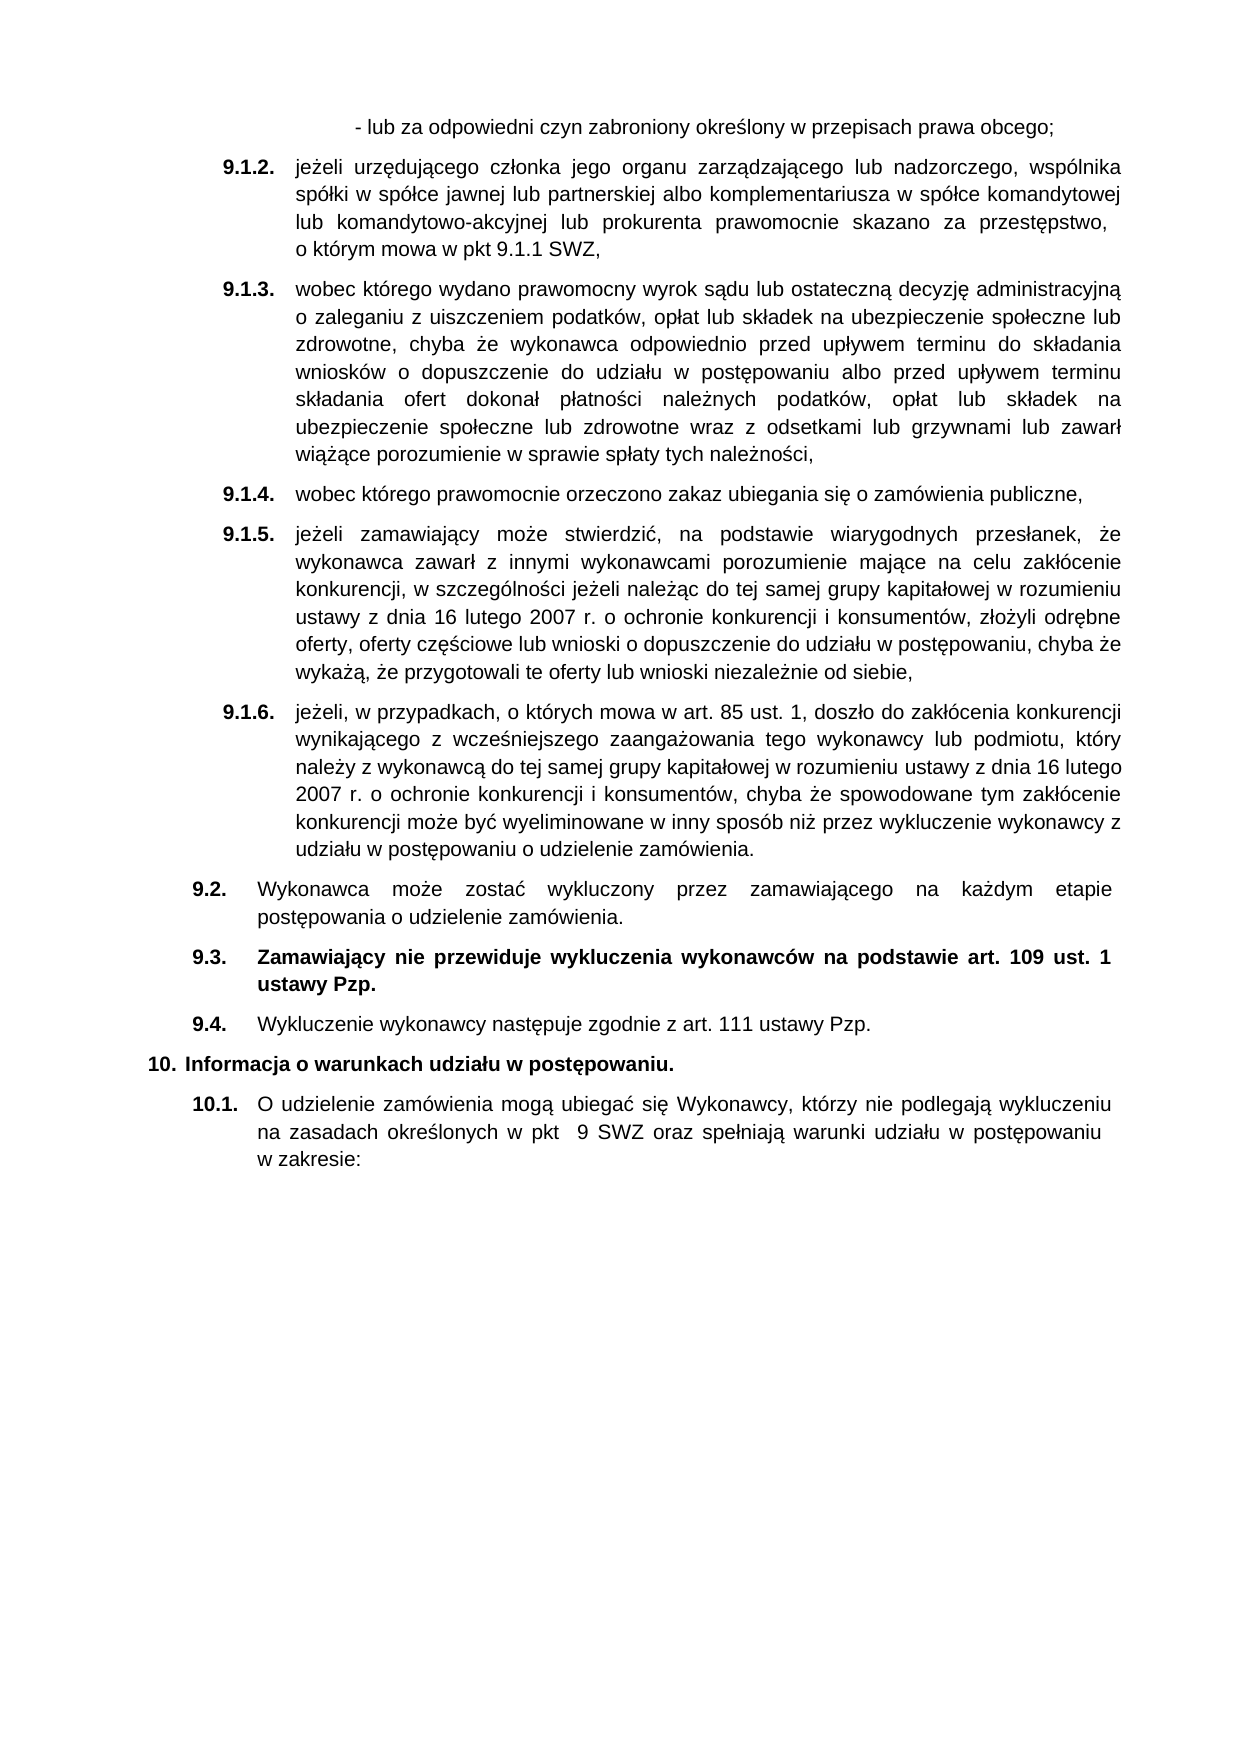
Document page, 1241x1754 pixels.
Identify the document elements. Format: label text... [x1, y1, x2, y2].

list O udzielenie zamówienia mogą ubiegać się Wykonawcy, którzy nie podlegają wykluczeniu na zasadach określonych w pkt 9 SWZ oraz spełniają warunki udziału w postępowaniu w zakresie: [192, 1092, 1113, 1171]
list Zamawiający nie przewiduje wykluczenia wykonawców na podstawie art. 109 ust. 1 ustawy Pzp. [192, 944, 1113, 996]
list Wykonawca może zostać wykluczony przez zamawiającego na każdym etapie postępowania o udzielenie zamówienia. [192, 877, 1113, 928]
list jeżeli urzędującego członka jego organu zarządzającego lub nadzorczego, wspólnika spółki w spółce jawnej lub partnerskiej albo komplementariusza w spółce komandytowej lub komandytowo-akcyjnej lub prokurenta prawomocnie skazano za przestępstwo, o którym mowa w pkt 9.1.1 SWZ, [223, 154, 1122, 261]
text - lub za odpowiedni czyn zabroniony określony w przepisach prawa obcego; [354, 114, 1122, 138]
list Informacja o warunkach udziału w postępowaniu. [148, 1052, 1122, 1076]
list Wykluczenie wykonawcy następuje zgodnie z art. 111 ustawy Pzp. [192, 1012, 1113, 1036]
list wobec którego prawomocnie orzeczono zakaz ubiegania się o zamówienia publiczne, [223, 482, 1122, 506]
list jeżeli zamawiający może stwierdzić, na podstawie wiarygodnych przesłanek, że wykonawca zawarł z innymi wykonawcami porozumienie mające na celu zakłócenie konkurencji, w szczególności jeżeli należąc do tej samej grupy kapitałowej w rozumieniu ustawy z dnia 16 lutego 2007 r. o ochronie konkurencji i konsumentów, złożyli odrębne oferty, oferty częściowe lub wnioski o dopuszczenie do udziału w postępowaniu, chyba że wykażą, że przygotowali te oferty lub wnioski niezależnie od siebie, [223, 522, 1122, 683]
list jeżeli, w przypadkach, o których mowa w art. 85 ust. 1, doszło do zakłócenia konkurencji wynikającego z wcześniejszego zaangażowania tego wykonawcy lub podmiotu, który należy z wykonawcą do tej samej grupy kapitałowej w rozumieniu ustawy z dnia 16 lutego 2007 r. o ochronie konkurencji i konsumentów, chyba że spowodowane tym zakłócenie konkurencji może być wyeliminowane w inny sposób niż przez wykluczenie wykonawcy z udziału w postępowaniu o udzielenie zamówienia. [223, 699, 1122, 861]
list wobec którego wydano prawomocny wyrok sądu lub ostateczną decyzję administracyjną o zaleganiu z uiszczeniem podatków, opłat lub składek na ubezpieczenie społeczne lub zdrowotne, chyba że wykonawca odpowiednio przed upływem terminu do składania wniosków o dopuszczenie do udziału w postępowaniu albo przed upływem terminu składania ofert dokonał płatności należnych podatków, opłat lub składek na ubezpieczenie społeczne lub zdrowotne wraz z odsetkami lub grzywnami lub zawarł wiążące porozumienie w sprawie spłaty tych należności, [223, 277, 1122, 466]
